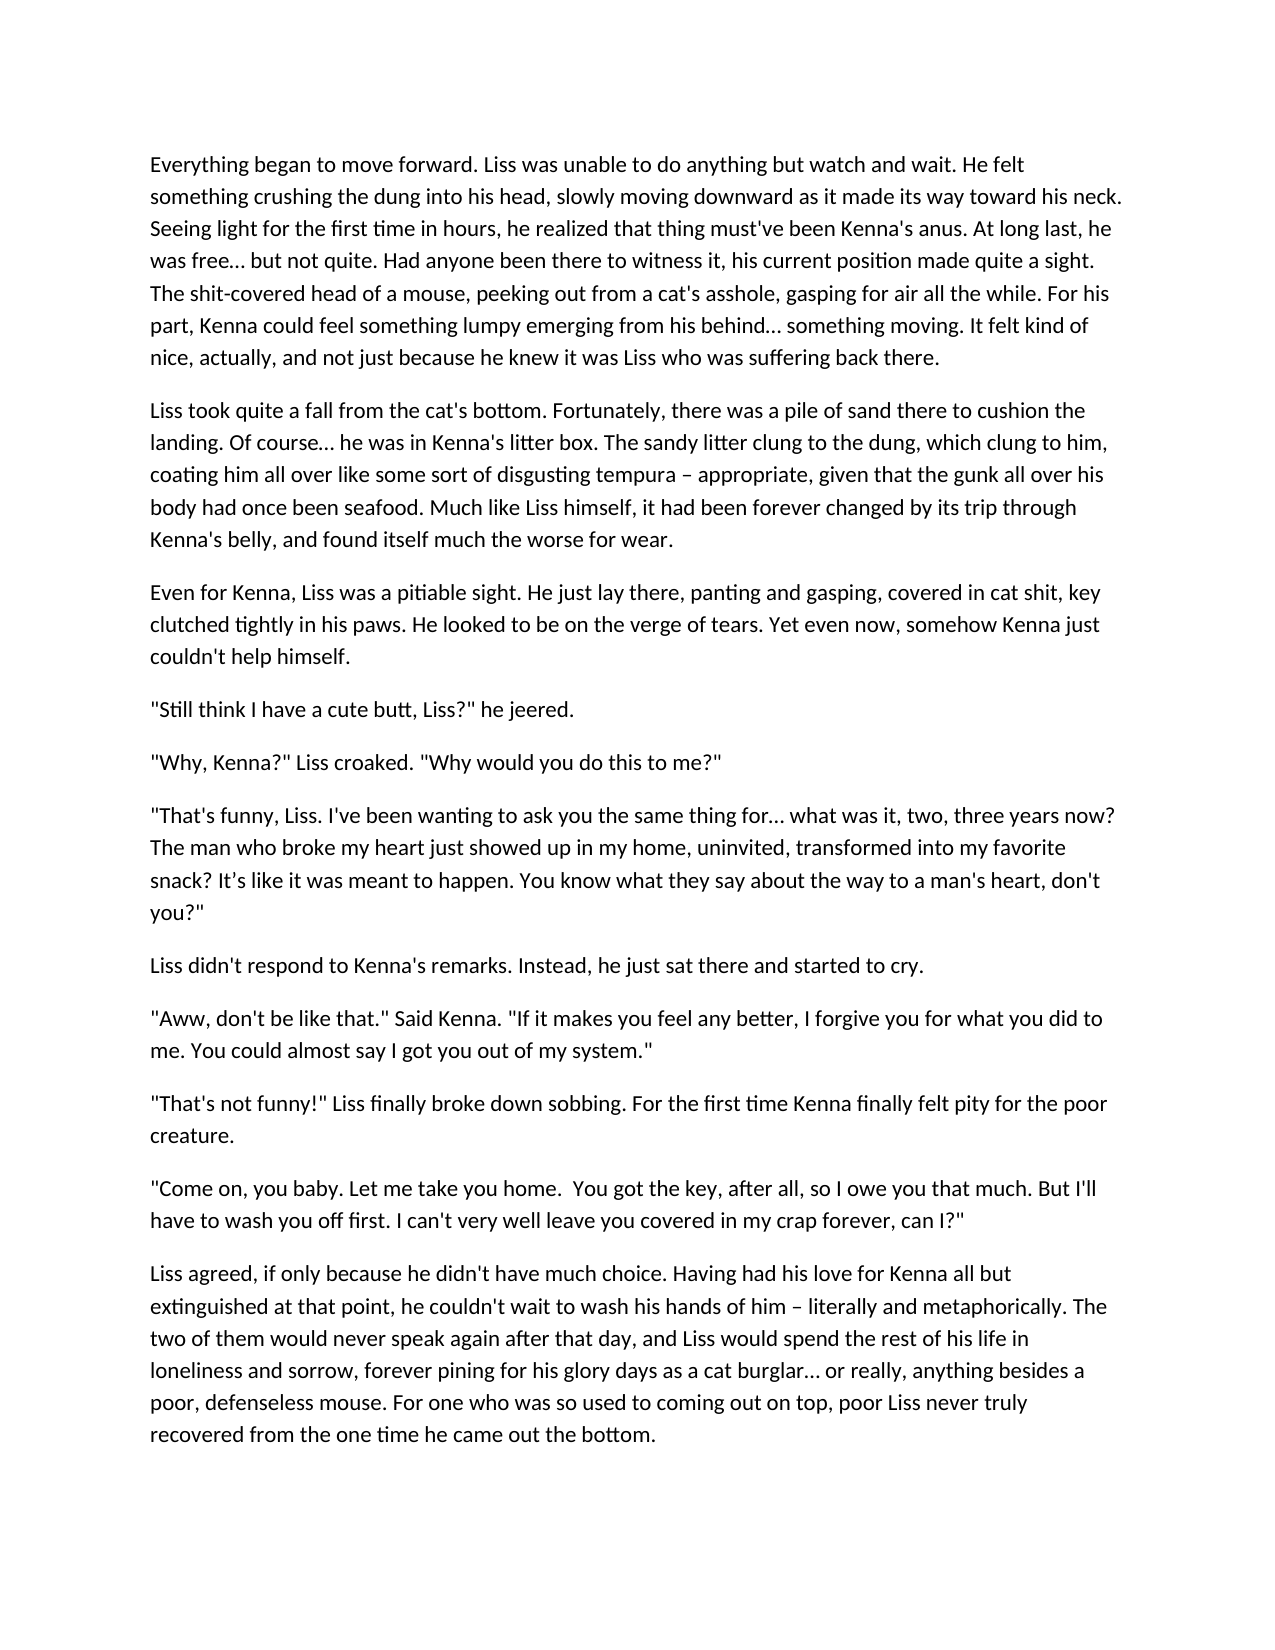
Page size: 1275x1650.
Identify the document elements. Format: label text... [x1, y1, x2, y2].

text "Still think I have a cute butt, Liss?" he jeered. [150, 695, 1125, 723]
text "Why, Kenna?" Liss croaked. "Why would you do this to me?" [150, 748, 1125, 776]
text "That's not funny!" Liss finally broke down sobbing. For the first time Kenna finally felt pity for the poor creature. [150, 1089, 1125, 1149]
text Liss didn't respond to Kenna's remarks. Instead, he just sat there and started to cry. [150, 951, 1125, 979]
text "That's funny, Liss. I've been wanting to ask you the same thing for… what was it, two, three years now? The man who broke my heart just showed up in my home, uninvited, transformed into my favorite snack? It’s like it was meant to happen. You know what they say about the way to a man's heart, don't you?" [150, 801, 1125, 926]
text "Aww, don't be like that." Said Kenna. "If it makes you feel any better, I forgive you for what you did to me. You could almost say I got you out of my system." [150, 1004, 1125, 1064]
text Even for Kenna, Liss was a pitiable sight. He just lay there, panting and gasping, covered in cat shit, key clutched tightly in his paws. He looked to be on the verge of tears. Yet even now, somehow Kenna just couldn't help himself. [150, 578, 1125, 670]
text "Come on, you baby. Let me take you home. You got the key, after all, so I owe you that much. But I'll have to wash you off first. I can't very well leave you covered in my crap forever, can I?" [150, 1174, 1125, 1234]
text Liss took quite a fall from the cat's bottom. Fortunately, there was a pile of sand there to cushion the landing. Of course… he was in Kenna's litter box. The sandy litter clung to the dung, which clung to him, coating him all over like some sort of disgusting tempura – appropriate, given that the gunk all over his body had once been seafood. Much like Liss himself, it had been forever changed by its trip through Kenna's belly, and found itself much the worse for wear. [150, 396, 1125, 553]
text Everything began to move forward. Liss was unable to do anything but watch and wait. He felt something crushing the dung into his head, slowly moving downward as it made its way toward his neck. Seeing light for the first time in hours, he realized that thing must've been Kenna's anus. At long last, he was free… but not quite. Had anyone been there to witness it, his current position made quite a sight. The shit-covered head of a mouse, peeking out from a cat's asshole, gasping for air all the while. For his part, Kenna could feel something lumpy emerging from his behind… something moving. It felt kind of nice, actually, and not just because he knew it was Liss who was suffering back there. [150, 150, 1125, 371]
text Liss agreed, if only because he didn't have much choice. Having had his love for Kenna all but extinguished at that point, he couldn't wait to wash his hands of him – literally and metaphorically. The two of them would never speak again after that day, and Liss would spend the rest of his life in loneliness and sorrow, forever pining for his glory days as a cat burglar… or really, anything besides a poor, defenseless mouse. For one who was so used to coming out on top, poor Liss never truly recovered from the one time he came out the bottom. [150, 1259, 1125, 1448]
